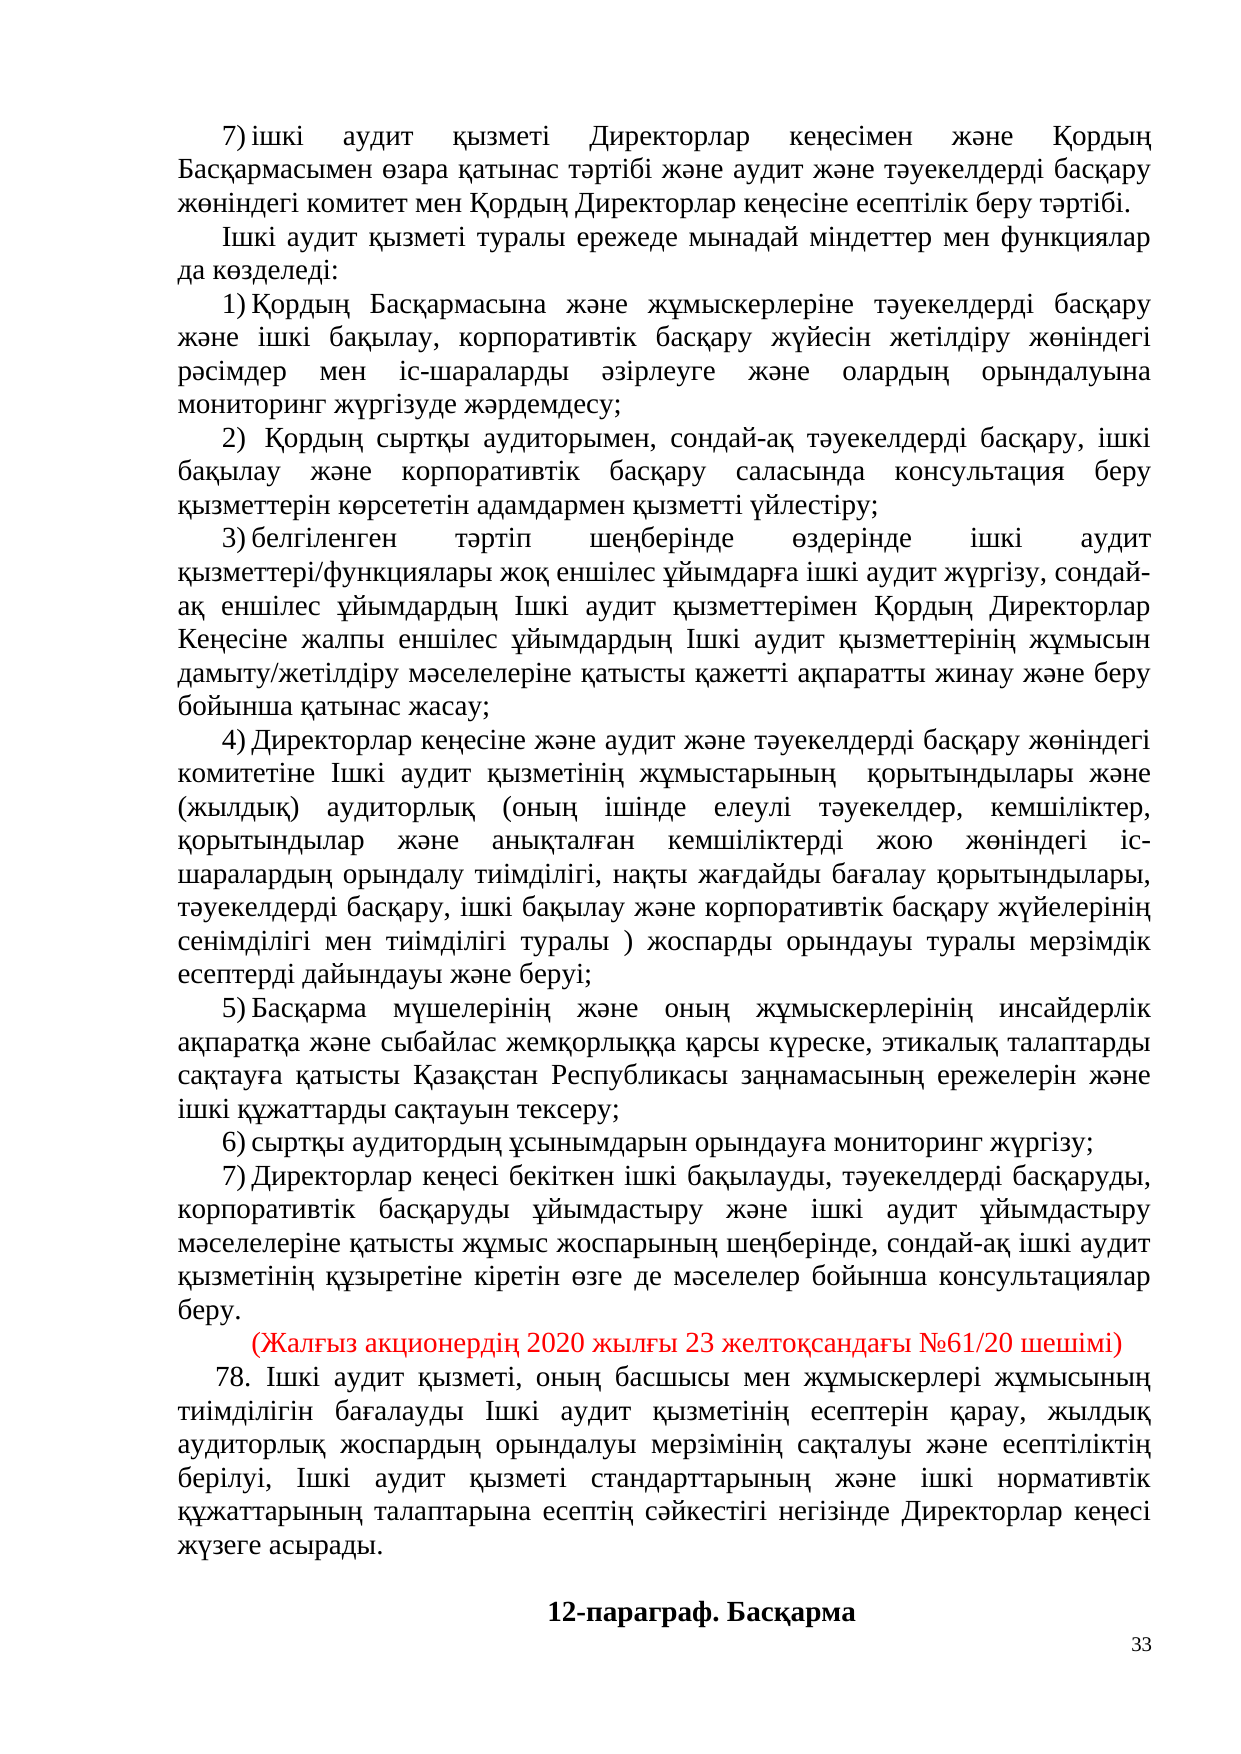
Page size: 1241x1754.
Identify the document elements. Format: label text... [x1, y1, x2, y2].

list белгіленген тәртіп шеңберінде өздерінде ішкі аудит қызметтері/функциялары жоқ еншілес ұйымдарға ішкі аудит жүргізу, сондай-ақ еншілес ұйымдардың Ішкі аудит қызметтерімен Қордың Директорлар Кеңесіне жалпы еншілес ұйымдардың Ішкі аудит қызметтерінің жұмысын дамыту/жетілдіру мәселелеріне қатысты қажетті ақпаратты жинау және беру бойынша қатынас жасау; [177, 521, 1152, 722]
list Ішкі аудит қызметі, оның басшысы мен жұмыскерлері жұмысының тиімділігін бағалауды Ішкі аудит қызметінің есептерін қарау, жылдық аудиторлық жоспардың орындалуы мерзімінің сақталуы және есептіліктің берілуі, Ішкі аудит қызметі стандарттарының және ішкі нормативтік құжаттарының талаптарына есептің сәйкестігі негізінде Директорлар кеңесі жүзеге асырады. [177, 1359, 1152, 1560]
text Ішкі аудит қызметі туралы ережеде мынадай міндеттер мен функциялар да көзделеді: [177, 219, 1152, 286]
list Қордың сыртқы аудиторымен, сондай-ақ тәуекелдерді басқару, ішкі бақылау және корпоративтік басқару саласында консультация беру қызметтерін көрсететін адамдармен қызметті үйлестіру; [177, 420, 1152, 521]
list Директорлар кеңесі бекіткен ішкі бақылауды, тәуекелдерді басқаруды, корпоративтік басқаруды ұйымдастыру және ішкі аудит ұйымдастыру мәселелеріне қатысты жұмыс жоспарының шеңберінде, сондай-ақ ішкі аудит қызметінің құзыретіне кіретін өзге де мәселелер бойынша консультациялар беру. [177, 1158, 1152, 1326]
list Басқарма мүшелерінің және оның жұмыскерлерінің инсайдерлік ақпаратқа және сыбайлас жемқорлыққа қарсы күреске, этикалық талаптарды сақтауға қатысты Қазақстан Республикасы заңнамасының ережелерін және ішкі құжаттарды сақтауын тексеру; [177, 990, 1152, 1124]
list сыртқы аудитордың ұсынымдарын орындауға мониторинг жүргізу; [177, 1124, 1152, 1158]
list Директорлар кеңесіне және аудит және тәуекелдерді басқару жөніндегі комитетіне Ішкі аудит қызметінің жұмыстарының қорытындылары және (жылдық) аудиторлық (оның ішінде елеулі тәуекелдер, кемшіліктер, қорытындылар және анықталған кемшіліктерді жою жөніндегі іс-шаралардың орындалу тиімділігі, нақты жағдайды бағалау қорытындылары, тәуекелдерді басқару, ішкі бақылау және корпоративтік басқару жүйелерінің сенімділігі мен тиімділігі туралы ) жоспарды орындауы туралы мерзімдік есептерді дайындауы және беруі; [177, 722, 1152, 990]
list ішкі аудит қызметі Директорлар кеңесімен және Қордың Басқармасымен өзара қатынас тәртібі және аудит және тәуекелдерді басқару жөніндегі комитет мен Қордың Директорлар кеңесіне есептілік беру тәртібі. [177, 118, 1152, 219]
text (Жалғыз акционердің 2020 жылғы 23 желтоқсандағы №61/20 шешімі) [177, 1326, 1152, 1359]
text 12-параграф. Басқарма [177, 1594, 1152, 1627]
list Қордың Басқармасына және жұмыскерлеріне тәуекелдерді басқару және ішкі бақылау, корпоративтік басқару жүйесін жетілдіру жөніндегі рәсімдер мен іс-шараларды әзірлеуге және олардың орындалуына мониторинг жүргізуде жәрдемдесу; [177, 286, 1152, 420]
